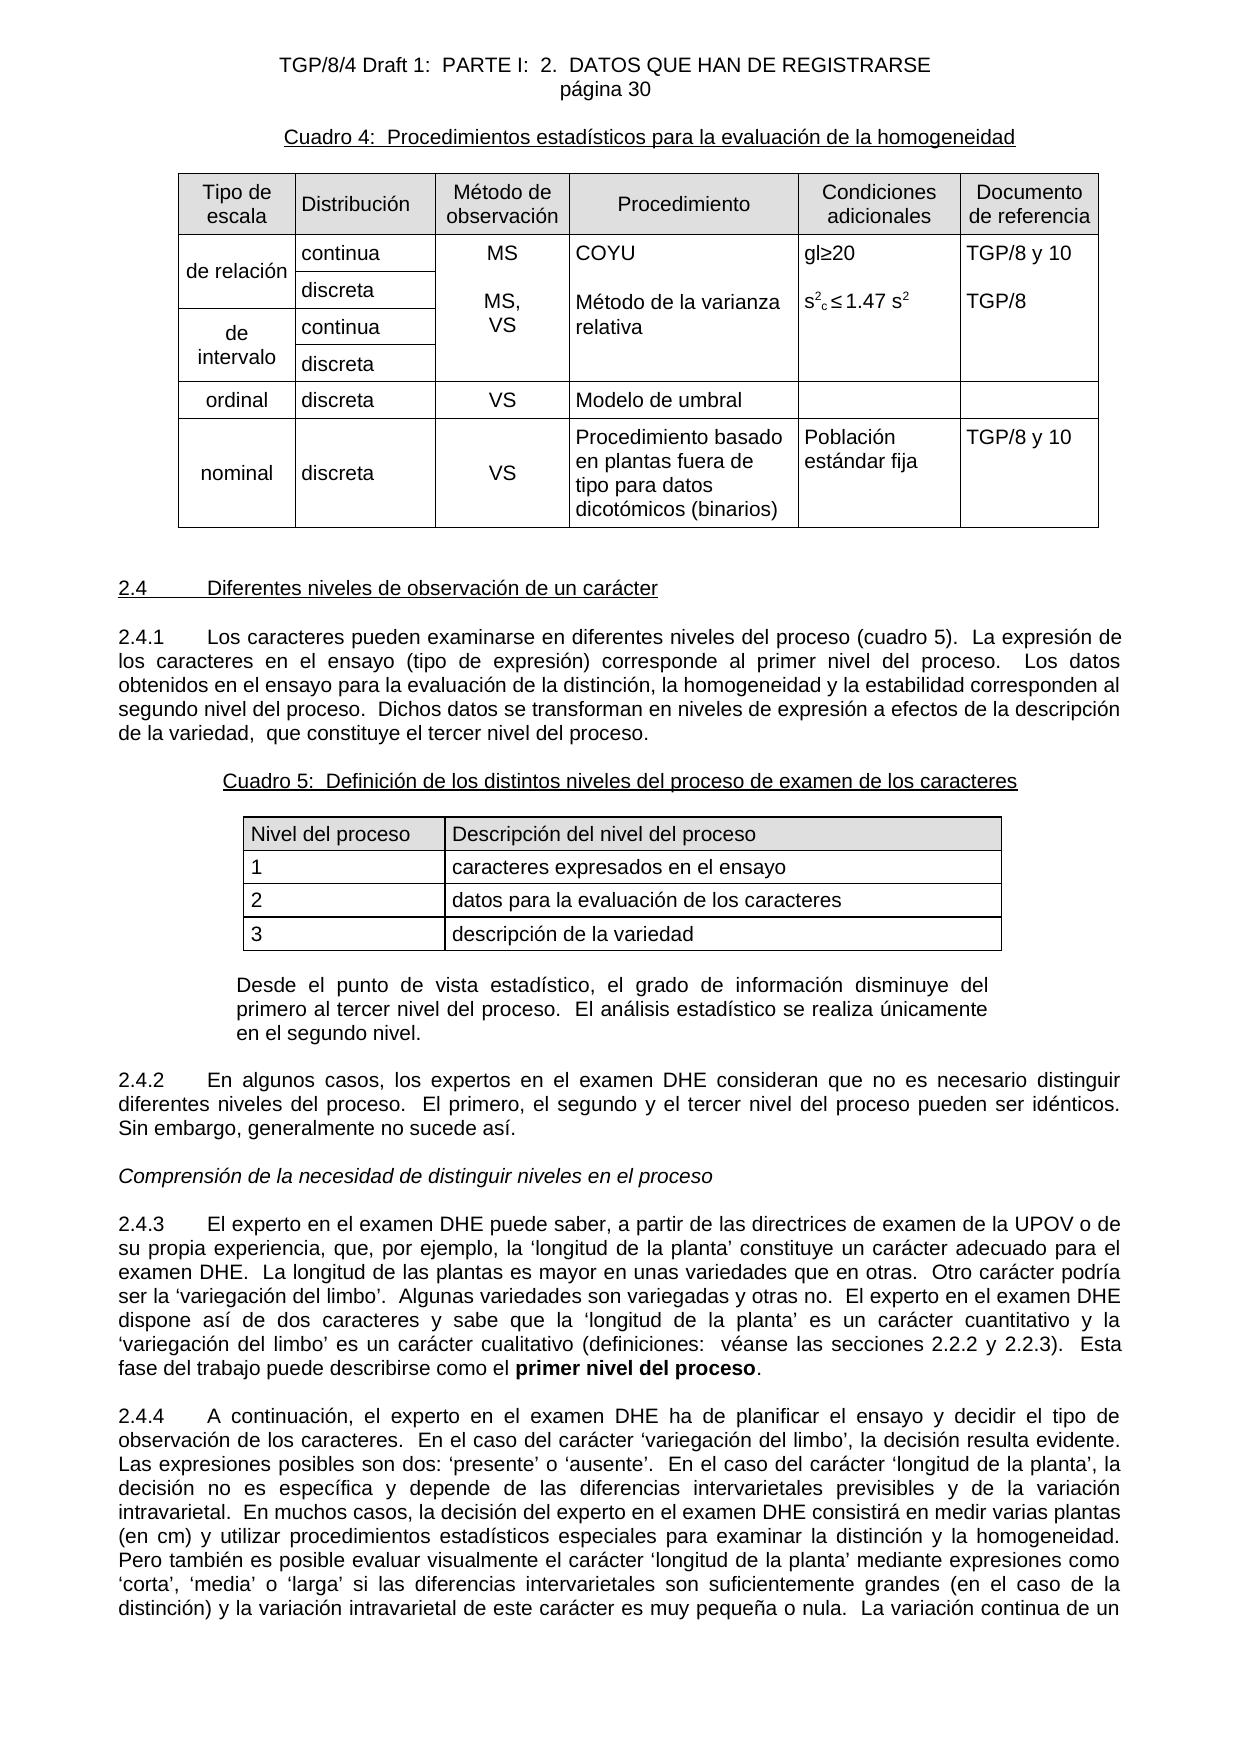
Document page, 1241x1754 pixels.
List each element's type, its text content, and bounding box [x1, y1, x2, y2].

table_cell gl≥20 s2c ≤ 1.47 s2 [799, 235, 960, 381]
table_cell ordinal [179, 382, 295, 418]
table_header Nivel del proceso [244, 818, 444, 850]
table_cell VS [436, 382, 569, 418]
table_cell discreta [296, 272, 435, 307]
text 2.4.2 En algunos casos, los expertos en el examen DHE consideran que no es necesario distinguir diferentes niveles del proceso. El primero, el segundo y el tercer nivel del proceso pueden ser idénticos. Sin embargo, generalmente no sucede así. [118, 1068, 1122, 1140]
table_cell discreta [296, 382, 435, 418]
table_header Documento de referencia [961, 174, 1098, 234]
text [118, 1404, 1122, 1619]
table_header Distribución [296, 174, 435, 234]
table_cell discreta [296, 345, 435, 381]
table_cell continua [296, 235, 435, 271]
table_cell Población estándar fija [799, 419, 960, 527]
table_cell MS MS, VS [436, 235, 569, 381]
table_cell 3 [244, 918, 444, 950]
table_cell [961, 382, 1098, 418]
table_cell VS [436, 419, 569, 527]
text Cuadro 5: Definición de los distintos niveles del proceso de examen de los caracteres [118, 768, 1122, 792]
text 2.4.3 El experto en el examen DHE puede saber, a partir de las directrices de examen de la UPOV o de su propia experiencia, que, por ejemplo, la ‘longitud de la planta’ constituye un carácter adecuado para el examen DHE. La longitud de las plantas es mayor en unas variedades que en otras. Otro carácter podría ser la ‘variegación del limbo’. Algunas variedades son variegadas y otras no. El experto en el examen DHE dispone así de dos caracteres y sabe que la ‘longitud de la planta’ es un carácter cuantitativo y la ‘variegación del limbo’ es un carácter cualitativo (definiciones: véanse las secciones 2.2.2 y 2.2.3). Esta fase del trabajo puede describirse como el primer nivel del proceso. [118, 1212, 1122, 1380]
table_cell TGP/8 y 10 [961, 419, 1098, 527]
table_cell continua [296, 309, 435, 344]
table_cell nominal [179, 419, 295, 527]
table_cell COYU Método de la varianza relativa [570, 235, 798, 381]
table_cell de relación [179, 235, 295, 307]
table_header Procedimiento [570, 174, 798, 234]
table_cell discreta [296, 419, 435, 527]
subtitle 2.4 Diferentes niveles de observación de un carácter [118, 576, 1122, 600]
table_cell 2 [244, 884, 444, 916]
text Cuadro 4: Procedimientos estadísticos para la evaluación de la homogeneidad [177, 125, 1122, 149]
table_cell 1 [244, 851, 444, 883]
text Comprensión de la necesidad de distinguir niveles en el proceso [118, 1164, 1122, 1188]
table_cell de intervalo [179, 309, 295, 381]
table_cell TGP/8 y 10 TGP/8 [961, 235, 1098, 381]
table_cell caracteres expresados en el ensayo [446, 851, 1001, 883]
text 2.4.1 Los caracteres pueden examinarse en diferentes niveles del proceso (cuadro 5). La expresión de los caracteres en el ensayo (tipo de expresión) corresponde al primer nivel del proceso. Los datos obtenidos en el ensayo para la evaluación de la distinción, la homogeneidad y la estabilidad corresponden al segundo nivel del proceso. Dichos datos se transforman en niveles de expresión a efectos de la descripción de la variedad, que constituye el tercer nivel del proceso. [118, 625, 1122, 744]
table_cell datos para la evaluación de los caracteres [446, 884, 1001, 916]
table_header Método de observación [436, 174, 569, 234]
table_header Descripción del nivel del proceso [446, 818, 1001, 850]
table_cell descripción de la variedad [446, 918, 1001, 950]
table_cell Procedimiento basado en plantas fuera de tipo para datos dicotómicos (binarios) [570, 419, 798, 527]
table_cell [799, 382, 960, 418]
table_cell Modelo de umbral [570, 382, 798, 418]
table_header Condiciones adicionales [799, 174, 960, 234]
table_header Tipo de escala [179, 174, 295, 234]
text Desde el punto de vista estadístico, el grado de información disminuye del primero al tercer nivel del proceso. El análisis estadístico se realiza únicamente en el segundo nivel. [236, 972, 989, 1044]
